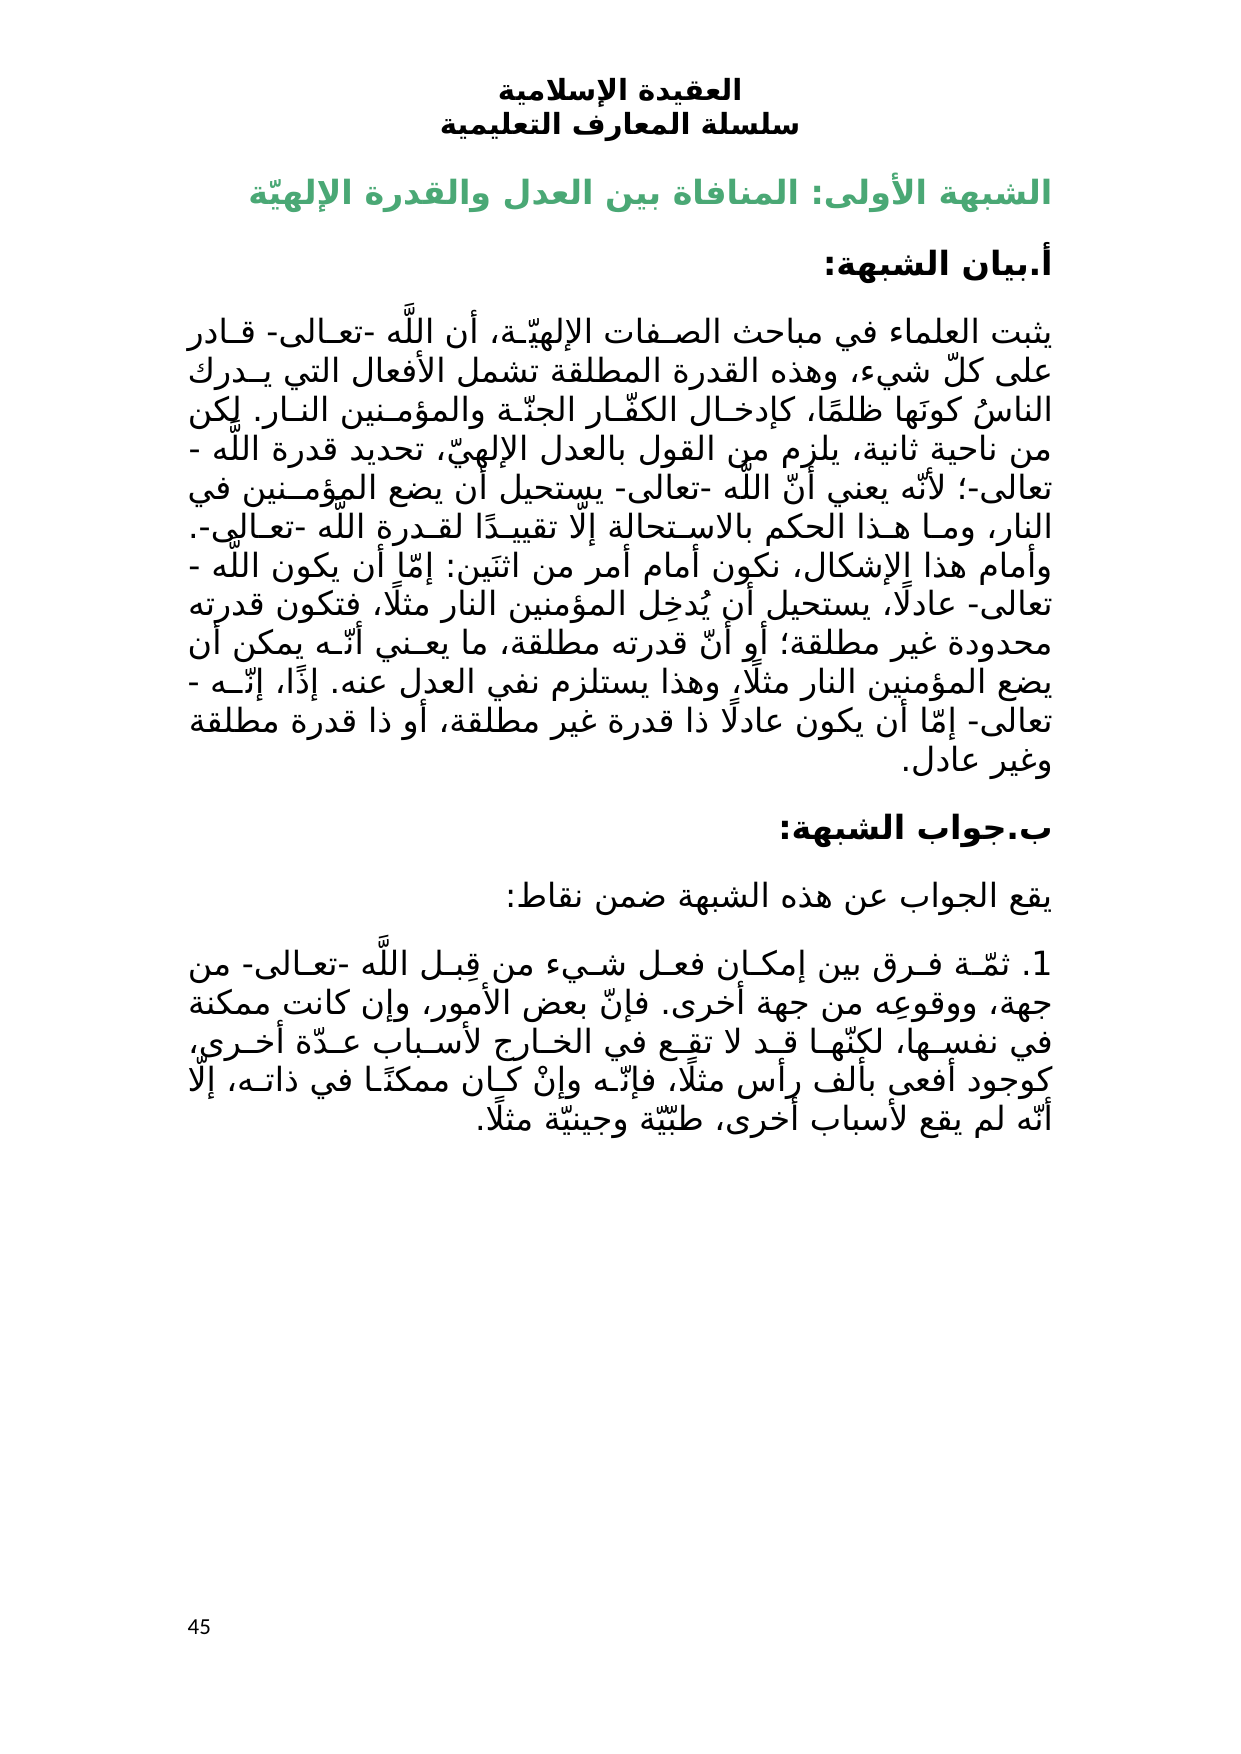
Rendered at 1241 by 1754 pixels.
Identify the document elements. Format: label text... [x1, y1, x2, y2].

text أ.بيان الشبهة: [187, 245, 1053, 284]
text يقع الجواب عن هذه الشبهة ضمن نقاط: [187, 876, 1053, 915]
text 1. ثمّة فرق بين إمكان فعل شيء من قِبل اللَّه -تعالى- من جهة، ووقوعِه من جهة أخرى. فإنّ بعض الأمور، وإن كانت ممكنة في نفسها، لكنّها قد لا تقع في الخارج لأسباب عدّة أخرى، كوجود أفعى بألف رأس مثلًا، فإنّه وإنْ كان ممكنًا في ذاته، إلّا أنّه لم يقع لأسباب أخرى، طبّيّة وجينيّة مثلًا. [187, 944, 1053, 1139]
text ب.جواب الشبهة: [187, 808, 1053, 847]
text يثبت العلماء في مباحث الصفات الإلهيّة، أن اللَّه -تعالى- قادر على كلّ شيء، وهذه القدرة المطلقة تشمل الأفعال التي يدرك الناسُ كونَها ظلمًا، كإدخال الكفّار الجنّة والمؤمنين النار. لكن من ناحية ثانية، يلزم من القول بالعدل الإلهيّ، تحديد قدرة اللَّه -تعالى-؛ لأنّه يعني أنّ اللَّه -تعالى- يستحيل أن يضع المؤمنين في النار، وما هذا الحكم بالاستحالة إلّا تقييدًا لقدرة اللَّه -تعالى-. وأمام هذا الإشكال، نكون أمام أمر من اثنَين: إمّا أن يكون اللَّه -تعالى- عادلًا، يستحيل أن يُدخِل المؤمنين النار مثلًا، فتكون قدرته محدودة غير مطلقة؛ أو أنّ قدرته مطلقة، ما يعني أنّه يمكن أن يضع المؤمنين النار مثلًا، وهذا يستلزم نفي العدل عنه. إذًا، إنّه -تعالى- إمّا أن يكون عادلًا ذا قدرة غير مطلقة، أو ذا قدرة مطلقة وغير عادل. [187, 313, 1053, 779]
subtitle الشبهة الأولى: المنافاة بين العدل والقدرة الإلهيّة [187, 174, 1053, 213]
